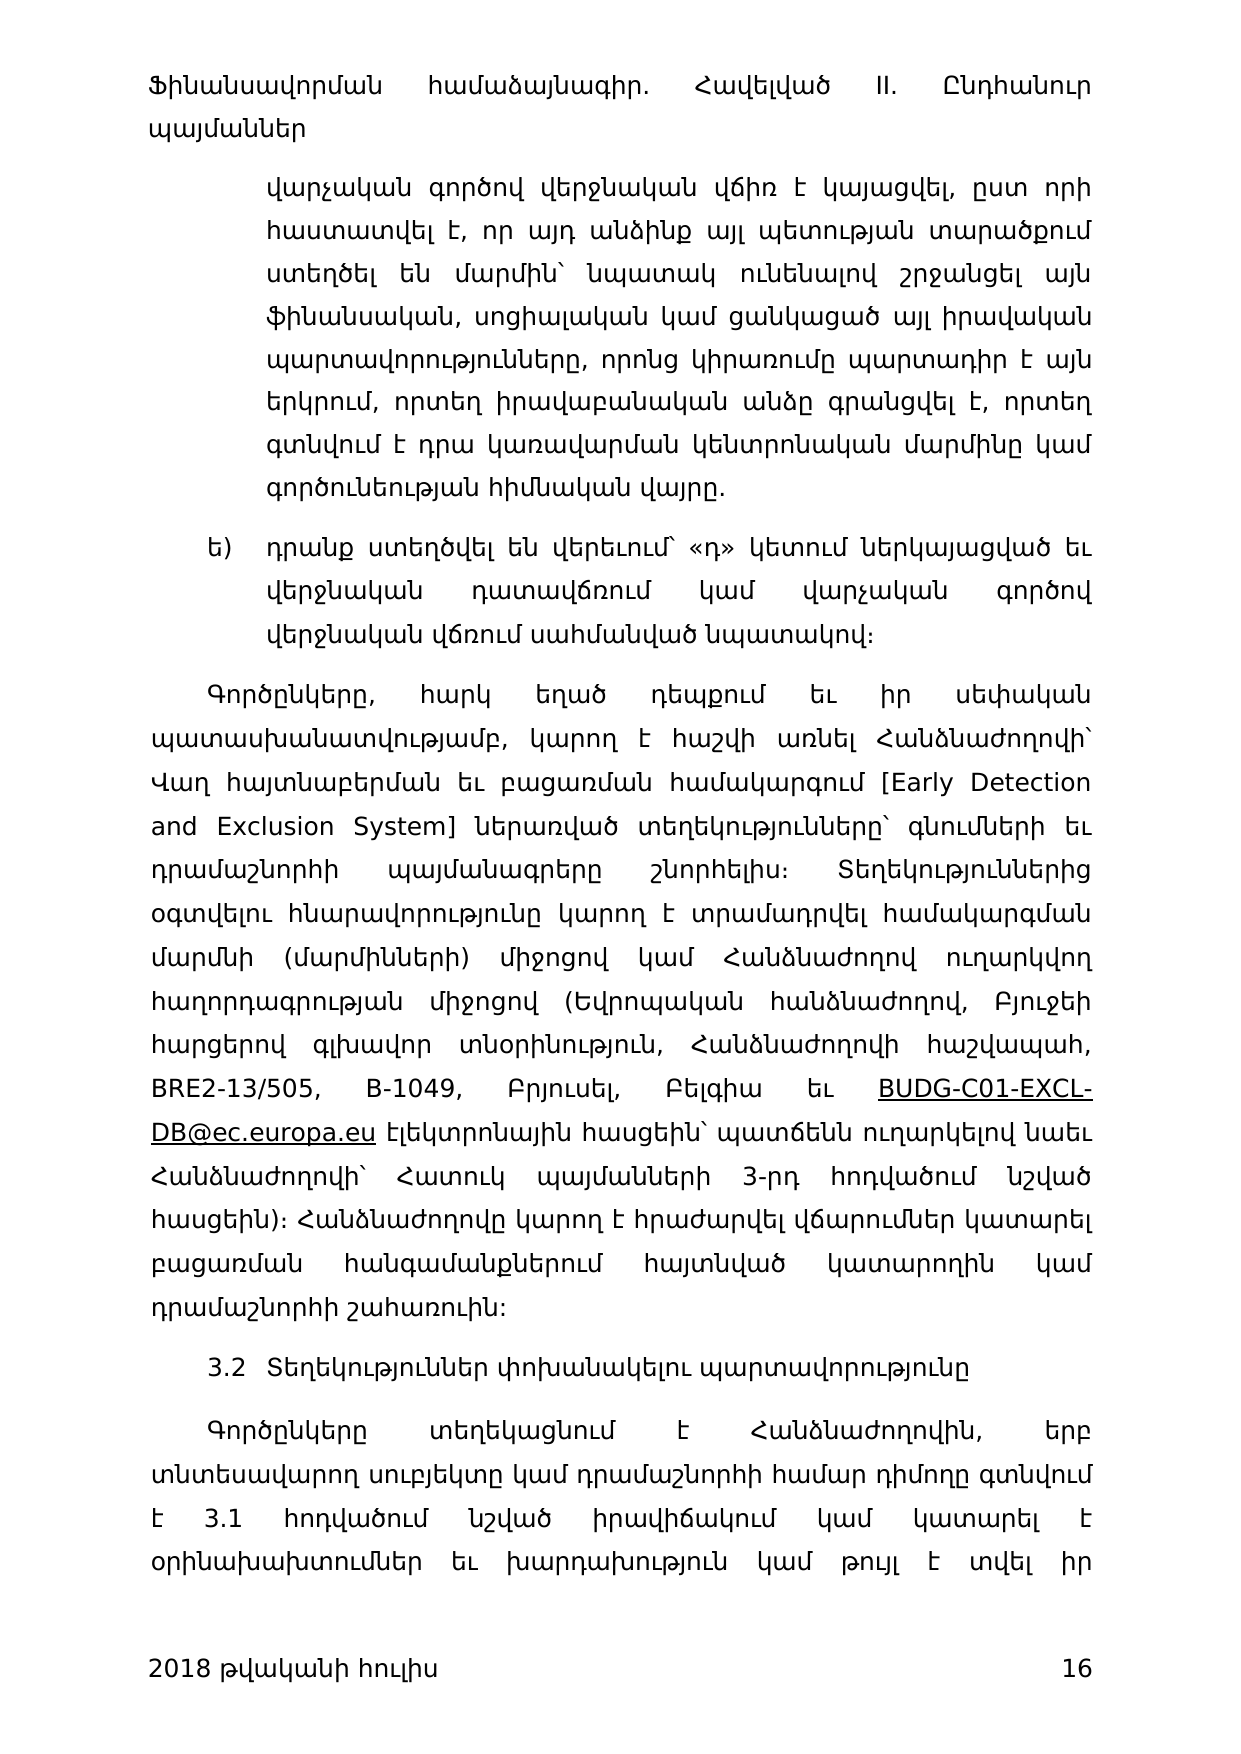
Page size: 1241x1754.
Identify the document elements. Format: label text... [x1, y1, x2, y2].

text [151, 1416, 1092, 1577]
text 3.2 Տեղեկություններ փոխանակելու պարտավորությունը [151, 1353, 1092, 1383]
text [207, 173, 1092, 502]
text Գործընկերը, հարկ եղած դեպքում եւ իր սեփական պատասխանատվությամբ, կարող է հաշվի առնել Հանձնաժողովի՝ Վաղ հայտնաբերման եւ բացառման համակարգում [Early Detection and Exclusion System] ներառված տեղեկությունները՝ գնումների եւ դրամաշնորհի պայմանագրերը շնորհելիս։ Տեղեկություններից օգտվելու հնարավորությունը կարող է տրամադրվել համակարգման մարմնի (մարմինների) միջոցով կամ Հանձնաժողով ուղարկվող հաղորդագրության միջոցով (Եվրոպական հանձնաժողով, Բյուջեի հարցերով գլխավոր տնօրինություն, Հանձնաժողովի հաշվապահ, BRE2-13/505, B-1049, Բրյուսել, Բելգիա եւ BUDG-C01-EXCL-DB@ec.europa.eu էլեկտրոնային հասցեին՝ պատճենն ուղարկելով նաեւ Հանձնաժողովի՝ Հատուկ պայմանների 3-րդ հոդվածում նշված հասցեին)։ Հանձնաժողովը կարող է հրաժարվել վճարումներ կատարել բացառման հանգամանքներում հայտնված կատարողին կամ դրամաշնորհի շահառուին: [151, 681, 1092, 1322]
text ե) դրանք ստեղծվել են վերեւում՝ «դ» կետում ներկայացված եւ վերջնական դատավճռում կամ վարչական գործով վերջնական վճռում սահմանված նպատակով։ [207, 533, 1092, 649]
